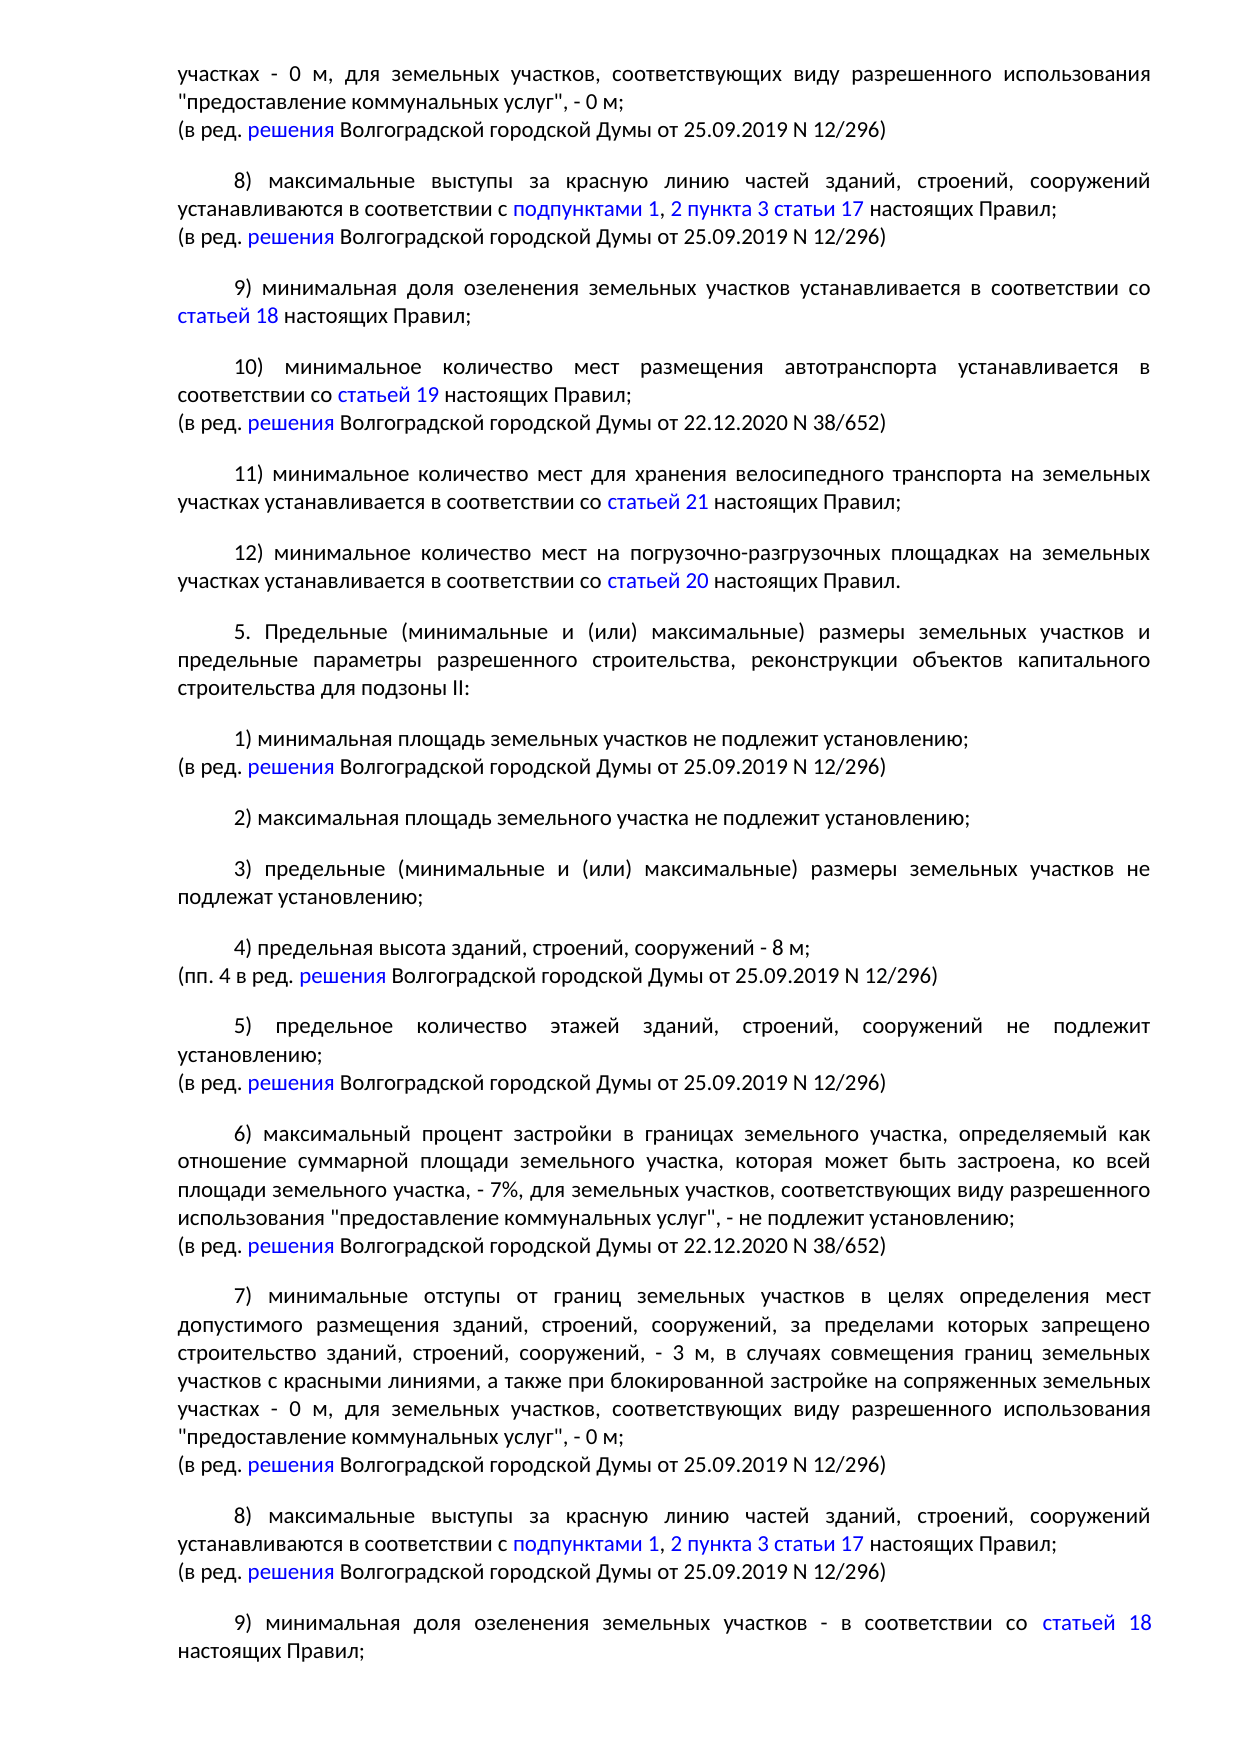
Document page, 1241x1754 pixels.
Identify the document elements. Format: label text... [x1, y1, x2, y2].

text (в ред. решения Волгоградской городской Думы от 25.09.2019 N 12/296) [177, 222, 1152, 250]
text 11) минимальное количество мест для хранения велосипедного транспорта на земельных участках устанавливается в соответствии со статьей 21 настоящих Правил; [177, 459, 1152, 515]
text 5) предельное количество этажей зданий, строений, сооружений не подлежит установлению; [177, 1012, 1152, 1068]
text 5. Предельные (минимальные и (или) максимальные) размеры земельных участков и предельные параметры разрешенного строительства, реконструкции объектов капитального строительства для подзоны II: [177, 617, 1152, 701]
text 3) предельные (минимальные и (или) максимальные) размеры земельных участков не подлежат установлению; [177, 854, 1152, 910]
text 1) минимальная площадь земельных участков не подлежит установлению; [177, 724, 1152, 752]
text 8) максимальные выступы за красную линию частей зданий, строений, сооружений устанавливаются в соответствии с подпунктами 1, 2 пункта 3 статьи 17 настоящих Правил; [177, 1501, 1152, 1557]
text 10) минимальное количество мест размещения автотранспорта устанавливается в соответствии со статьей 19 настоящих Правил; [177, 352, 1152, 408]
text (в ред. решения Волгоградской городской Думы от 25.09.2019 N 12/296) [177, 752, 1152, 780]
text (пп. 4 в ред. решения Волгоградской городской Думы от 25.09.2019 N 12/296) [177, 961, 1152, 989]
text 2) максимальная площадь земельного участка не подлежит установлению; [177, 803, 1152, 831]
text 6) максимальный процент застройки в границах земельного участка, определяемый как отношение суммарной площади земельного участка, которая может быть застроена, ко всей площади земельного участка, - 7%, для земельных участков, соответствующих виду разрешенного использования "предоставление коммунальных услуг", - не подлежит установлению; [177, 1119, 1152, 1231]
text (в ред. решения Волгоградской городской Думы от 25.09.2019 N 12/296) [177, 1557, 1152, 1585]
text (в ред. решения Волгоградской городской Думы от 25.09.2019 N 12/296) [177, 1450, 1152, 1478]
text (в ред. решения Волгоградской городской Думы от 25.09.2019 N 12/296) [177, 1068, 1152, 1096]
text (в ред. решения Волгоградской городской Думы от 22.12.2020 N 38/652) [177, 1231, 1152, 1259]
text (в ред. решения Волгоградской городской Думы от 22.12.2020 N 38/652) [177, 408, 1152, 436]
text 8) максимальные выступы за красную линию частей зданий, строений, сооружений устанавливаются в соответствии с подпунктами 1, 2 пункта 3 статьи 17 настоящих Правил; [177, 166, 1152, 222]
text 4) предельная высота зданий, строений, сооружений - 8 м; [177, 933, 1152, 961]
text 9) минимальная доля озеленения земельных участков - в соответствии со статьей 18 настоящих Правил; [177, 1608, 1152, 1664]
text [177, 59, 1152, 115]
text 9) минимальная доля озеленения земельных участков устанавливается в соответствии со статьей 18 настоящих Правил; [177, 273, 1152, 329]
text (в ред. решения Волгоградской городской Думы от 25.09.2019 N 12/296) [177, 115, 1152, 143]
text 12) минимальное количество мест на погрузочно-разгрузочных площадках на земельных участках устанавливается в соответствии со статьей 20 настоящих Правил. [177, 538, 1152, 594]
